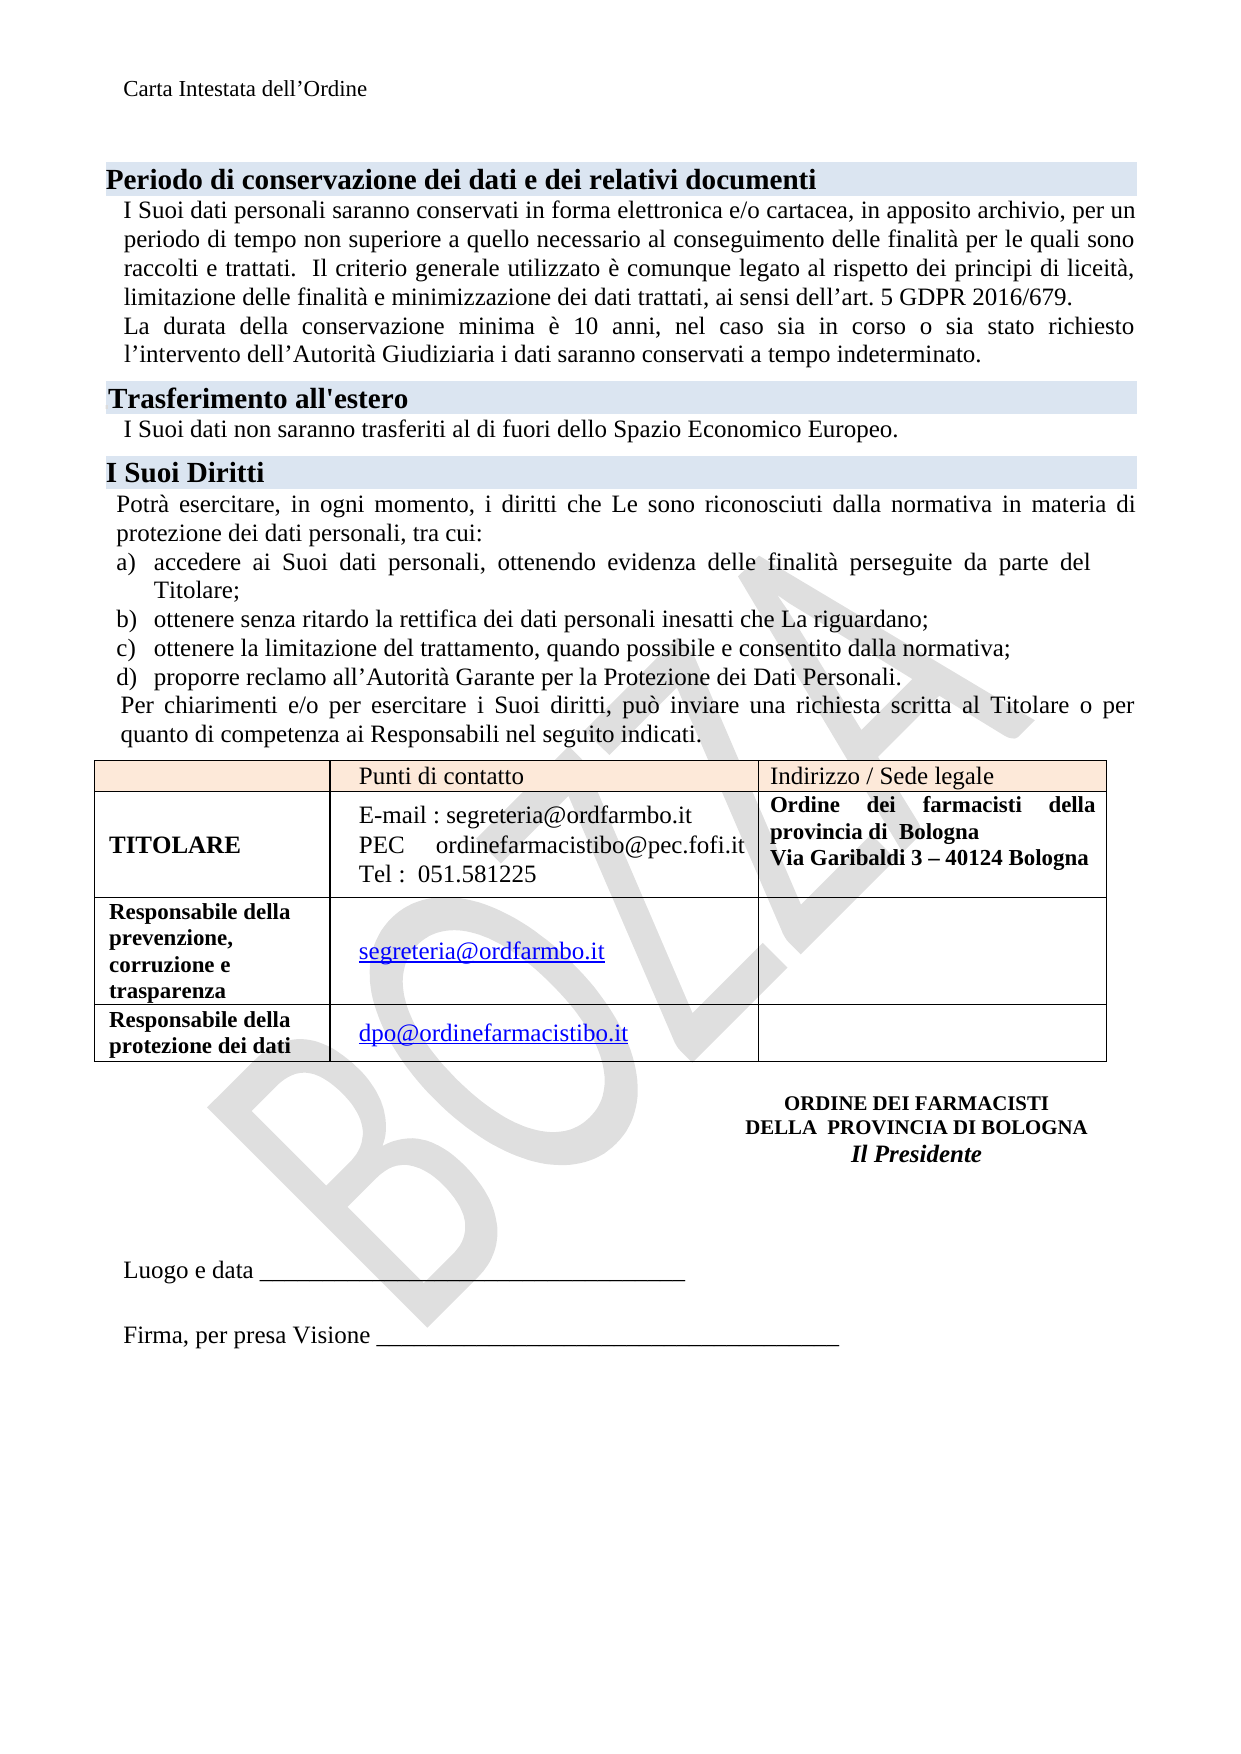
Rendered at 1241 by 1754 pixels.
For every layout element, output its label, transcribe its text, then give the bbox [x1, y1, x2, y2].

table_cell Responsabile della protezione dei dati [95, 1005, 329, 1061]
text I Suoi dati personali saranno conservati in forma elettronica e/o cartacea, in apposito archivio, per un periodo di tempo non superiore a quello necessario al conseguimento delle finalità per le quali sono raccolti e trattati. Il criterio generale utilizzato è comunque legato al rispetto dei principi di liceità, limitazione delle finalità e minimizzazione dei dati trattati, ai sensi dell’art. 5 GDPR 2016/679. [123, 196, 1137, 311]
table_header Indirizzo / Sede legale [759, 761, 1106, 791]
list accedere ai Suoi dati personali, ottenendo evidenza delle finalità perseguite da parte del Titolare; [116, 547, 1092, 604]
list proporre reclamo all’Autorità Garante per la Protezione dei Dati Personali. [116, 662, 1092, 690]
table_cell E-mail : segreteria@ordfarmbo.it PEC ordinefarmacistibo@pec.fofi.it Tel : 051.581225 [331, 792, 758, 897]
table_cell [759, 898, 1106, 1004]
text ORDINE DEI FARMACISTI [696, 1091, 1137, 1115]
table_cell [759, 1005, 1106, 1061]
text Luogo e data __________________________________ [123, 1256, 1137, 1284]
text Firma, per presa Visione _____________________________________ [123, 1321, 1137, 1349]
text Per chiarimenti e/o per esercitare i Suoi diritti, può inviare una richiesta scritta al Titolare o per quanto di competenza ai Responsabili nel seguito indicati. [120, 690, 1137, 748]
text La durata della conservazione minima è 10 anni, nel caso sia in corso o sia stato richiesto l’intervento dell’Autorità Giudiziaria i dati saranno conservati a tempo indeterminato. [123, 311, 1137, 368]
subtitle Periodo di conservazione dei dati e dei relativi documenti [106, 162, 1137, 196]
text Potrà esercitare, in ogni momento, i diritti che Le sono riconosciuti dalla normativa in materia di protezione dei dati personali, tra cui: [116, 489, 1137, 547]
table_cell segreteria@ordfarmbo.it [331, 898, 758, 1004]
text I Suoi dati non saranno trasferiti al di fuori dello Spazio Economico Europeo. [123, 414, 1137, 443]
text Il Presidente [696, 1139, 1137, 1168]
subtitle Trasferimento all'estero [106, 381, 1137, 414]
table_cell Responsabile della prevenzione, corruzione e trasparenza [95, 898, 329, 1004]
table_cell TITOLARE [95, 792, 329, 897]
table_header Punti di contatto [331, 761, 758, 791]
table_cell Ordine dei farmacisti della provincia di Bologna Via Garibaldi 3 – 40124 Bologna [759, 792, 1106, 897]
list ottenere la limitazione del trattamento, quando possibile e consentito dalla normativa; [116, 633, 1092, 662]
subtitle I Suoi Diritti [106, 456, 1137, 489]
list ottenere senza ritardo la rettifica dei dati personali inesatti che La riguardano; [116, 604, 1092, 633]
text DELLA PROVINCIA DI BOLOGNA [696, 1115, 1137, 1139]
table_header [95, 761, 329, 791]
table_cell dpo@ordinefarmacistibo.it [331, 1005, 758, 1061]
